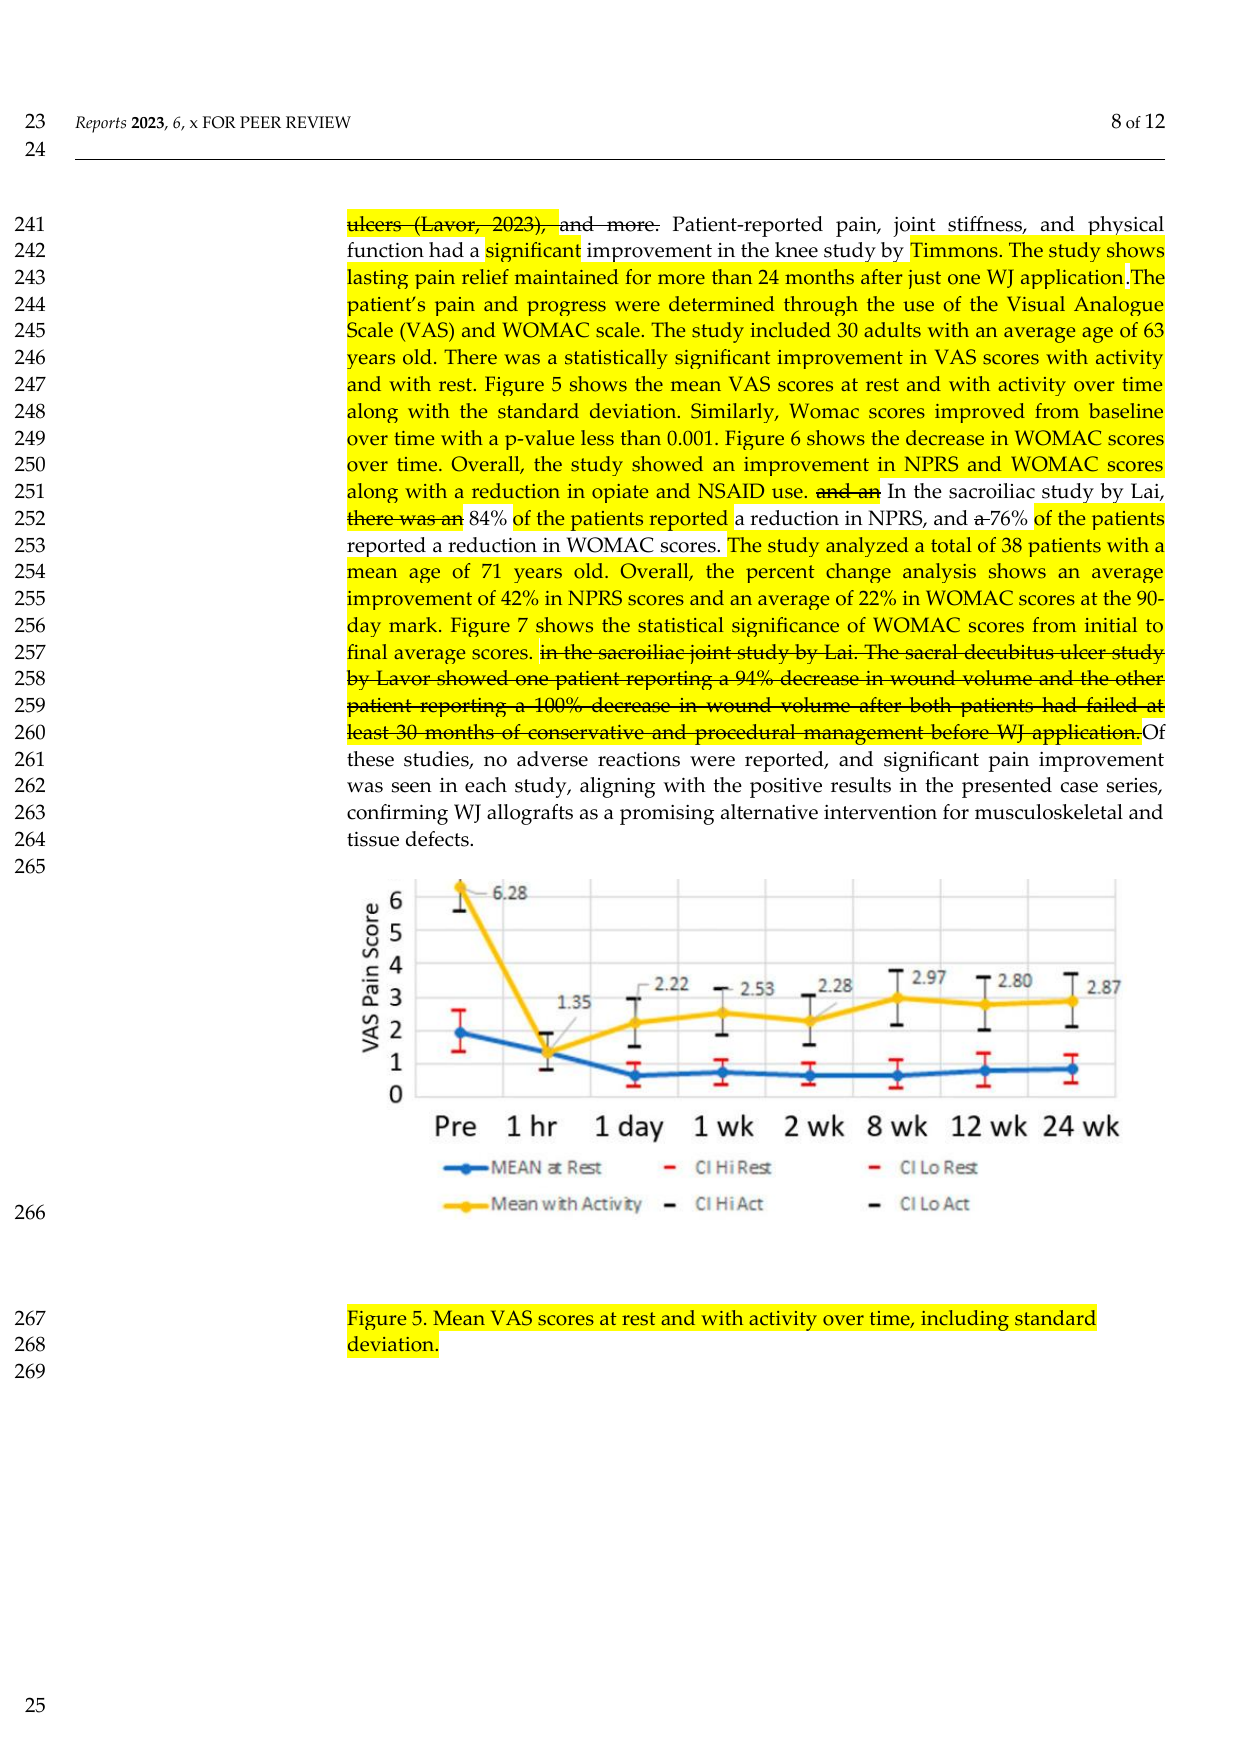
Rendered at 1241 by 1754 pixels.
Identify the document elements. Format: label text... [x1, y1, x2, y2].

text Figure 5. Mean VAS scores at rest and with activity over time, including standard deviation. [439, 1304, 1165, 1358]
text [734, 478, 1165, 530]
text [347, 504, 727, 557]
picture [353, 879, 1128, 1220]
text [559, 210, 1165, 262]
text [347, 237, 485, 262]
